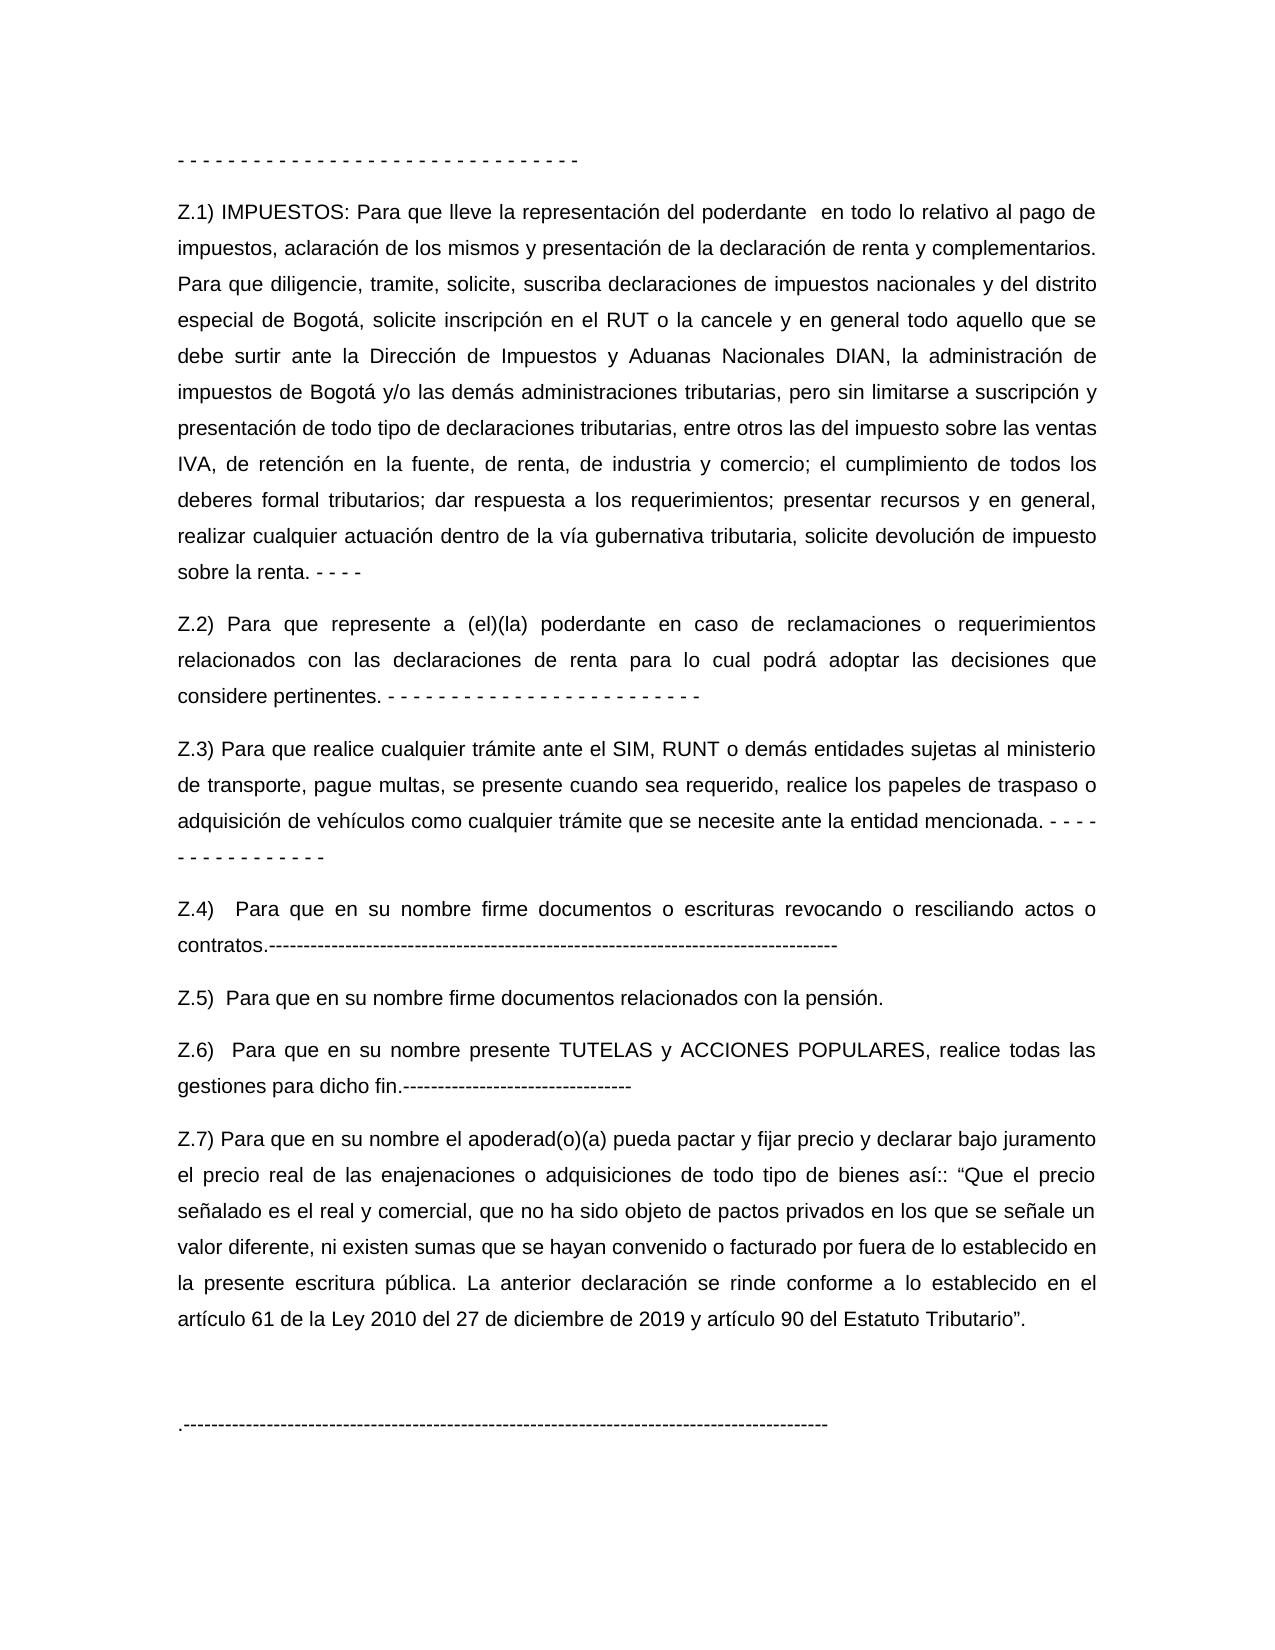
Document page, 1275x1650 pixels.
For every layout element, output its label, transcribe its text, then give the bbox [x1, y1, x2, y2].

text Z.2) Para que represente a (el)(la) poderdante en caso de reclamaciones o requerimientos relacionados con las declaraciones de renta para lo cual podrá adoptar las decisiones que considere pertinentes. - - - - - - - - - - - - - - - - - - - - - - - - - [177, 612, 1098, 708]
text Z.5) Para que en su nombre firme documentos relacionados con la pensión. [177, 986, 1098, 1009]
text .--------------------------------------------------------------------------------------------- [177, 1412, 1098, 1436]
text Z.4) Para que en su nombre firme documentos o escrituras revocando o resciliando actos o contratos.---------------------------------------------------------------------------------- [177, 897, 1098, 957]
text Z.7) Para que en su nombre el apoderad(o)(a) pueda pactar y fijar precio y declarar bajo juramento el precio real de las enajenaciones o adquisiciones de todo tipo de bienes así:: “Que el precio señalado es el real y comercial, que no ha sido objeto de pactos privados en los que se señale un valor diferente, ni existen sumas que se hayan convenido o facturado por fuera de lo establecido en la presente escritura pública. La anterior declaración se rinde conforme a lo establecido en el artículo 61 de la Ley 2010 del 27 de diciembre de 2019 y artículo 90 del Estatuto Tributario”. [177, 1127, 1098, 1330]
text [177, 148, 1098, 172]
text Z.3) Para que realice cualquier trámite ante el SIM, RUNT o demás entidades sujetas al ministerio de transporte, pague multas, se presente cuando sea requerido, realice los papeles de traspaso o adquisición de vehículos como cualquier trámite que se necesite ante la entidad mencionada. - - - - - - - - - - - - - - - - [177, 737, 1098, 868]
text Z.6) Para que en su nombre presente TUTELAS y ACCIONES POPULARES, realice todas las gestiones para dicho fin.--------------------------------- [177, 1038, 1098, 1098]
text Z.1) IMPUESTOS: Para que lleve la representación del poderdante en todo lo relativo al pago de impuestos, aclaración de los mismos y presentación de la declaración de renta y complementarios. Para que diligencie, tramite, solicite, suscriba declaraciones de impuestos nacionales y del distrito especial de Bogotá, solicite inscripción en el RUT o la cancele y en general todo aquello que se debe surtir ante la Dirección de Impuestos y Aduanas Nacionales DIAN, la administración de impuestos de Bogotá y/o las demás administraciones tributarias, pero sin limitarse a suscripción y presentación de todo tipo de declaraciones tributarias, entre otros las del impuesto sobre las ventas IVA, de retención en la fuente, de renta, de industria y comercio; el cumplimiento de todos los deberes formal tributarios; dar respuesta a los requerimientos; presentar recursos y en general, realizar cualquier actuación dentro de la vía gubernativa tributaria, solicite devolución de impuesto sobre la renta. - - - - [177, 200, 1098, 583]
